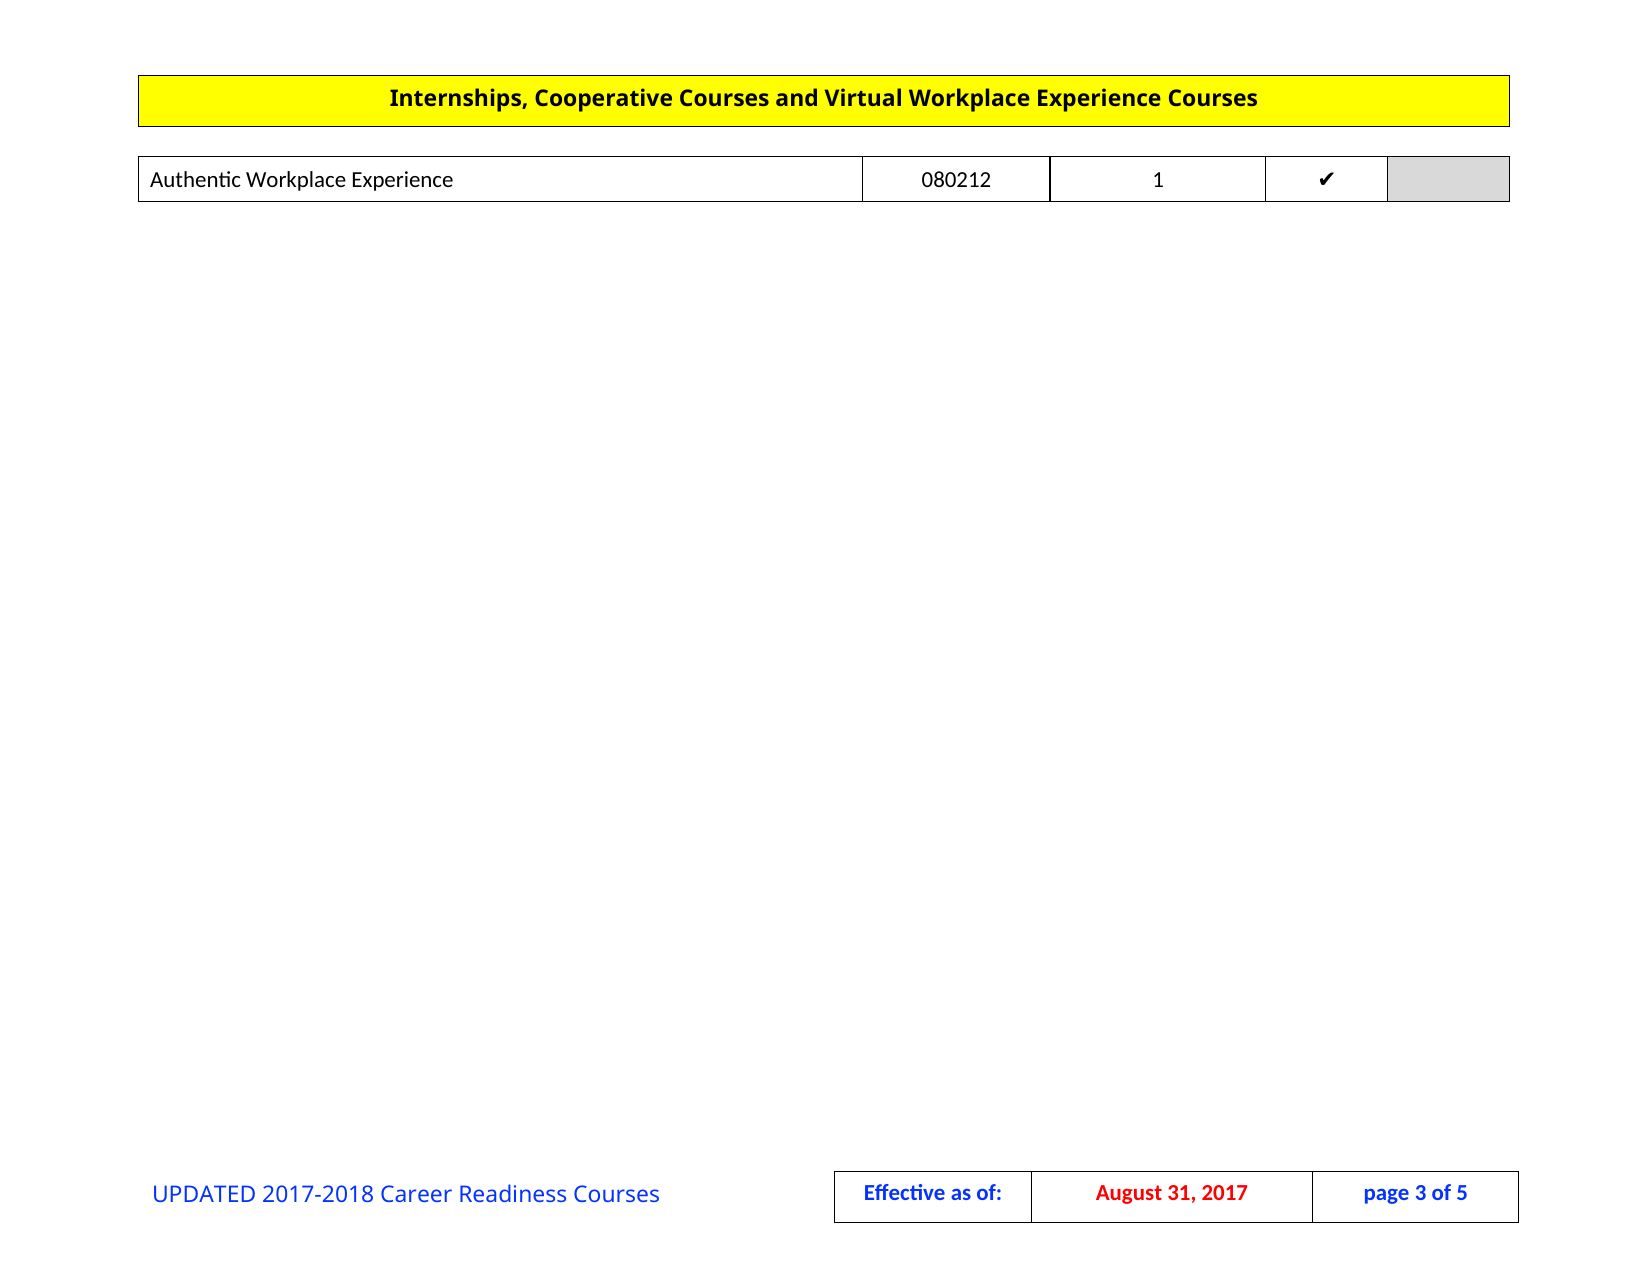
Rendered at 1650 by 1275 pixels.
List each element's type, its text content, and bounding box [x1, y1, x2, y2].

table_cell 080212 [863, 157, 1049, 201]
table_cell ✔ [1266, 157, 1387, 201]
table_cell [1388, 157, 1509, 201]
table_cell Authentic Workplace Experience [139, 157, 862, 201]
table_cell 1 [1051, 157, 1265, 201]
